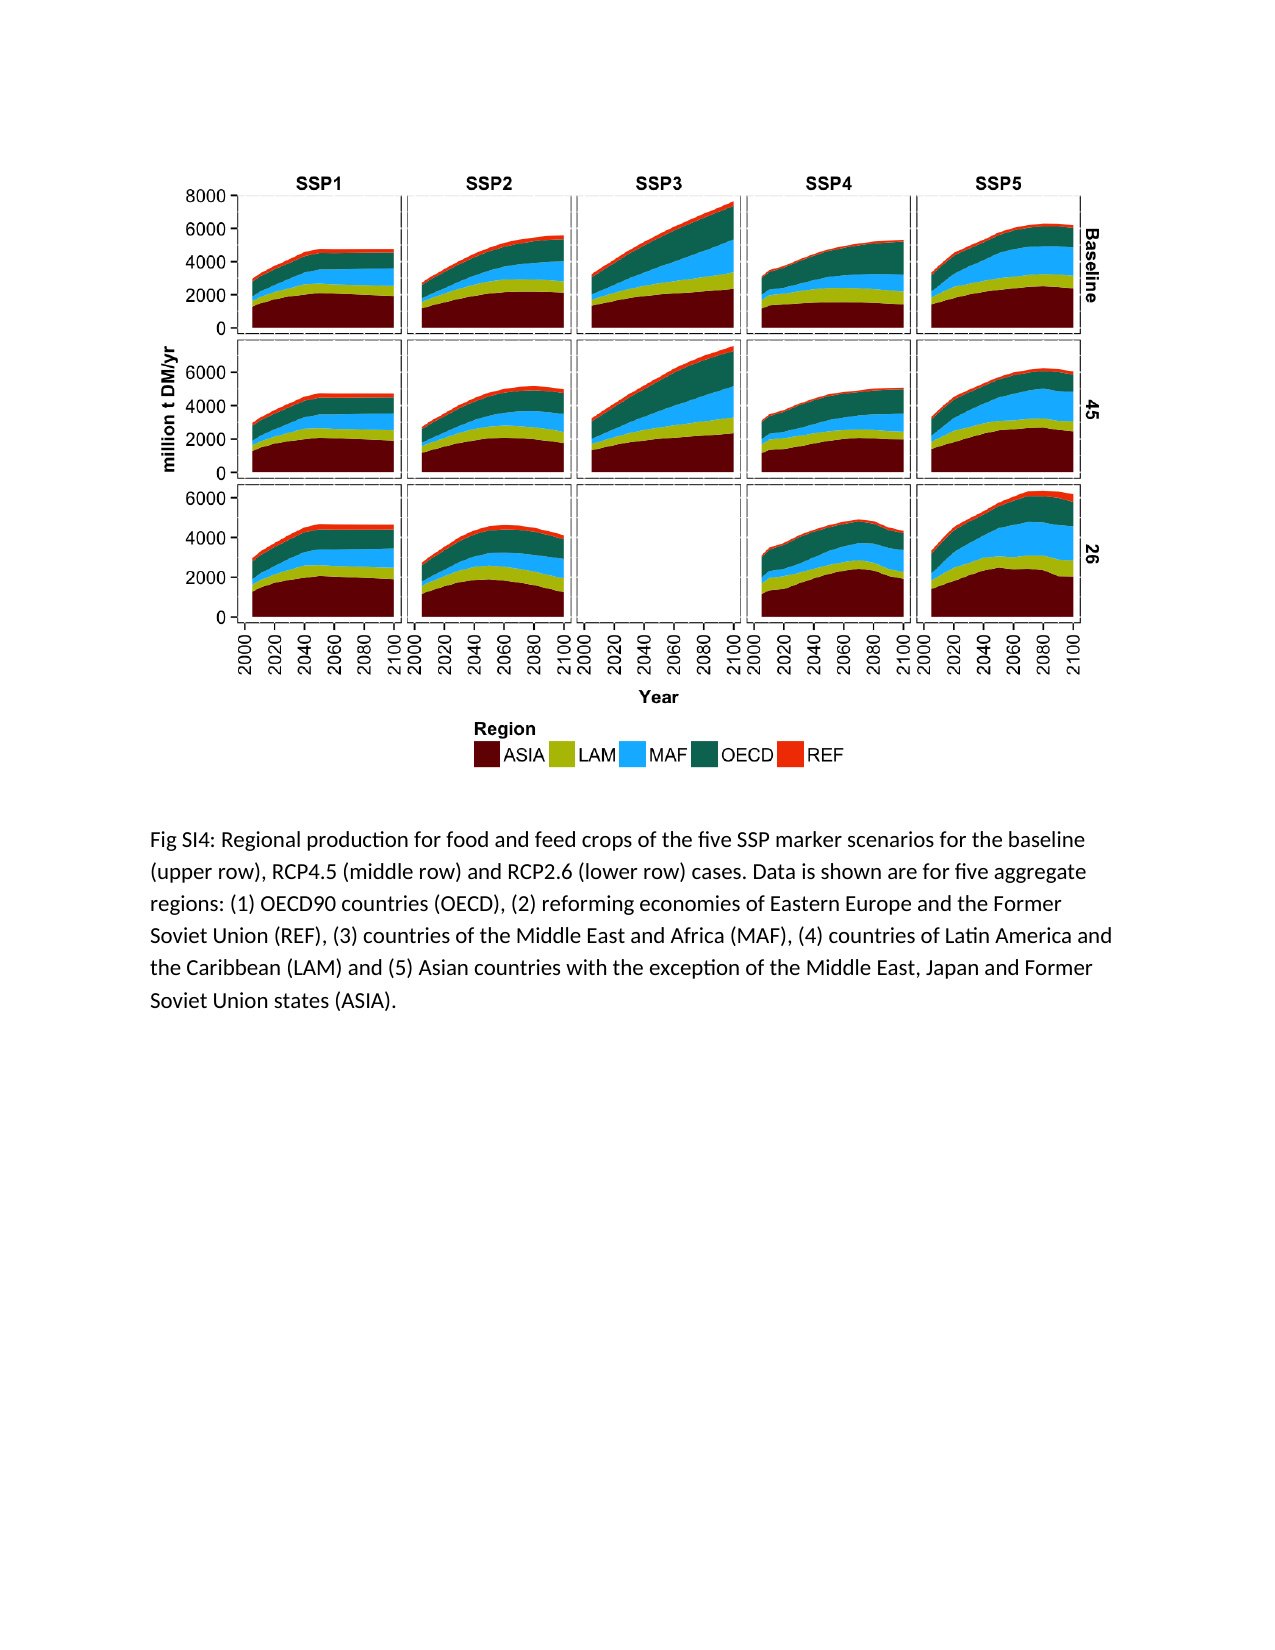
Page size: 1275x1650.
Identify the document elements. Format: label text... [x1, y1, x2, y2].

picture [150, 150, 1125, 800]
text Fig SI4: Regional production for food and feed crops of the five SSP marker scenarios for the baseline (upper row), RCP4.5 (middle row) and RCP2.6 (lower row) cases. Data is shown are for five aggregate regions: (1) OECD90 countries (OECD), (2) reforming economies of Eastern Europe and the Former Soviet Union (REF), (3) countries of the Middle East and Africa (MAF), (4) countries of Latin America and the Caribbean (LAM) and (5) Asian countries with the exception of the Middle East, Japan and Former Soviet Union states (ASIA). [150, 825, 1125, 1014]
